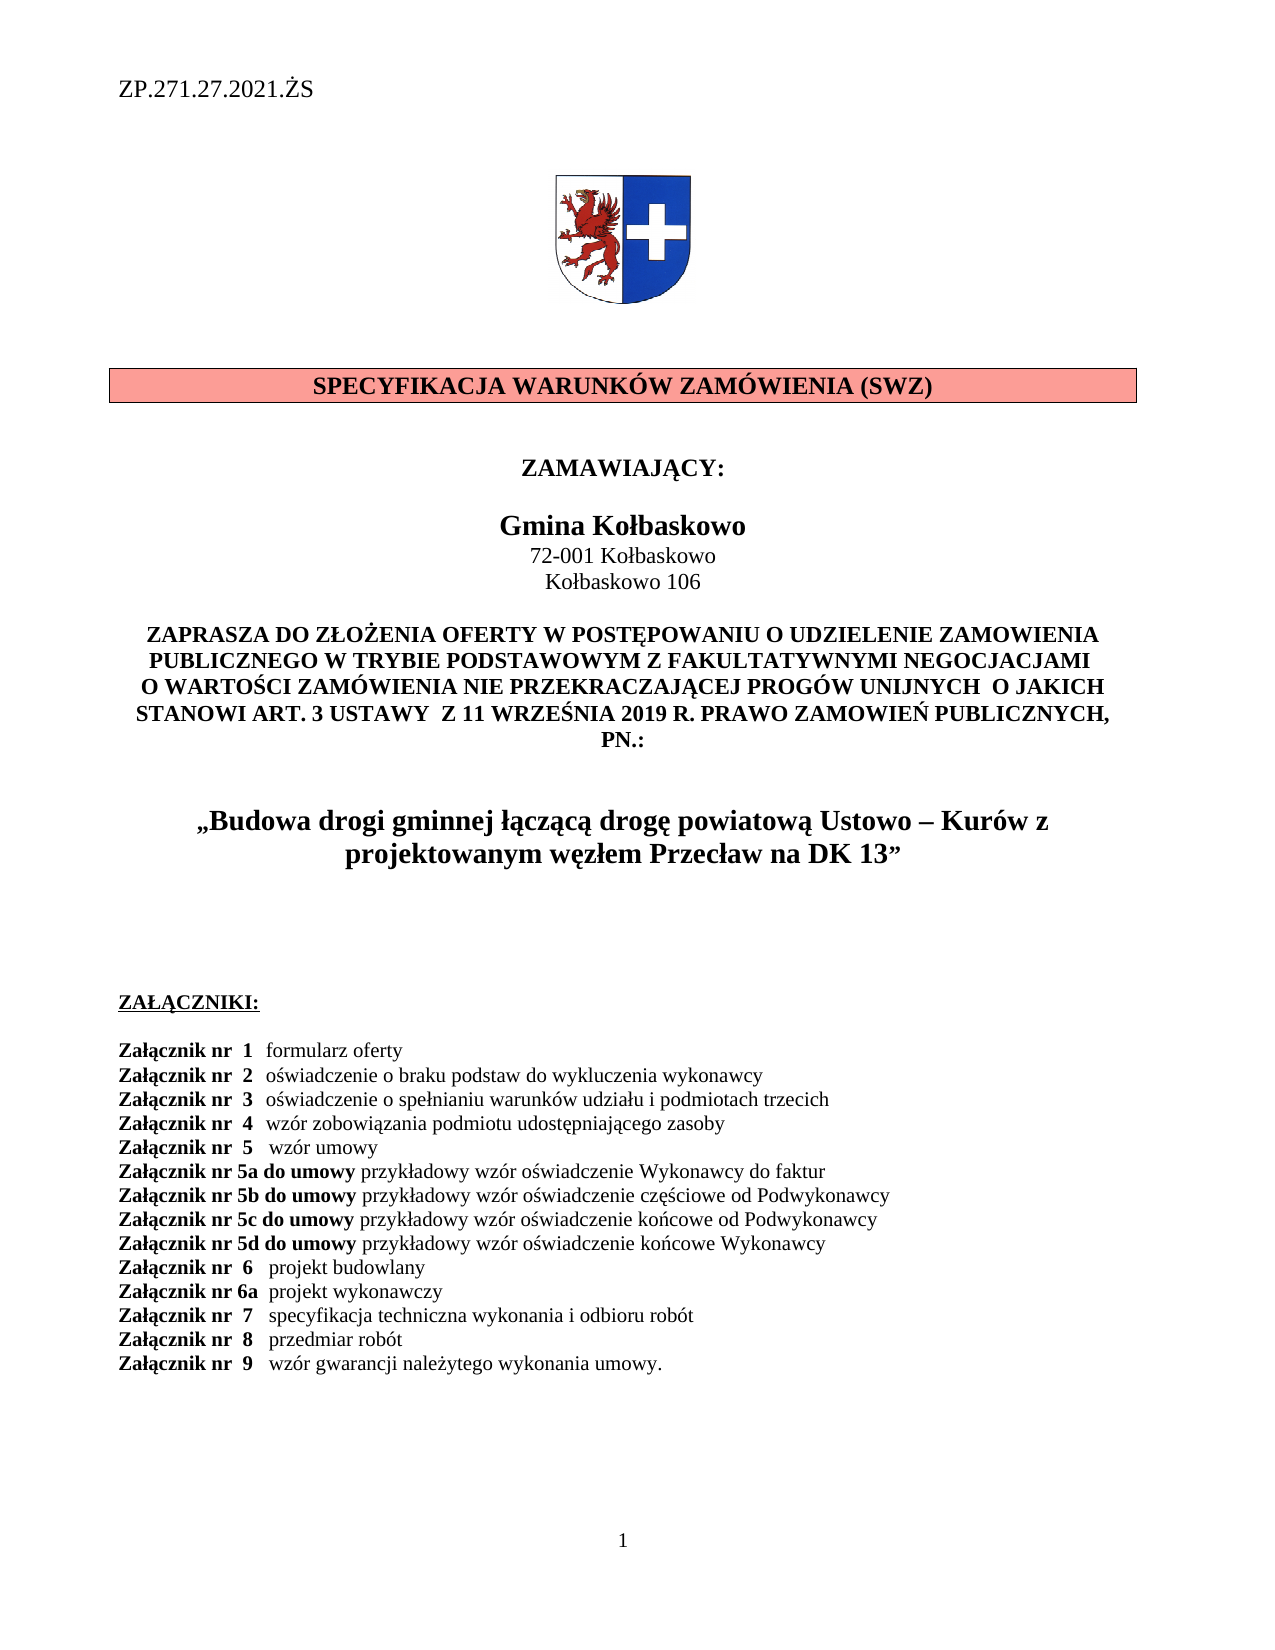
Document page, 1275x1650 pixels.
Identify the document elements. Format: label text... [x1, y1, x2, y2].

text Załącznik nr 5 wzór umowy [118, 1135, 1127, 1159]
text ZAPRASZA DO ZŁOŻENIA OFERTY W POSTĘPOWANIU O UDZIELENIE ZAMOWIENIA PUBLICZNEGO W TRYBIE PODSTAWOWYM Z FAKULTATYWNYMI NEGOCJACJAMI O WARTOŚCI ZAMÓWIENIA NIE PRZEKRACZAJĄCEJ PROGÓW UNIJNYCH O JAKICH STANOWI ART. 3 USTAWY Z 11 WRZEŚNIA 2019 R. PRAWO ZAMOWIEŃ PUBLICZNYCH, PN.: [118, 621, 1127, 752]
text 72-001 Kołbaskowo [118, 542, 1127, 568]
text Załącznik nr 2 oświadczenie o braku podstaw do wykluczenia wykonawcy [118, 1062, 1127, 1087]
text Kołbaskowo 106 [118, 568, 1127, 594]
text Załącznik nr 8 przedmiar robót [118, 1327, 1127, 1351]
text Gmina Kołbaskowo [118, 508, 1127, 542]
text Załącznik nr 3 oświadczenie o spełnianiu warunków udziału i podmiotach trzecich [118, 1087, 1127, 1111]
text Załącznik nr 1 formularz oferty [118, 1038, 1127, 1062]
text Załącznik nr 6 projekt budowlany [118, 1255, 1127, 1279]
text Załącznik nr 6a projekt wykonawczy [118, 1279, 1127, 1303]
subtitle SPECYFIKACJA WARUNKÓW ZAMÓWIENIA (SWZ) [110, 369, 1136, 402]
text Załącznik nr 5a do umowy przykładowy wzór oświadczenie Wykonawcy do faktur [118, 1159, 1127, 1183]
text Załącznik nr 5c do umowy przykładowy wzór oświadczenie końcowe od Podwykonawcy [118, 1207, 1127, 1231]
text ZAMAWIAJĄCY: [118, 453, 1127, 482]
text Załącznik nr 5b do umowy przykładowy wzór oświadczenie częściowe od Podwykonawcy [118, 1183, 1127, 1207]
text „Budowa drogi gminnej łączącą drogę powiatową Ustowo – Kurów z projektowanym węzłem Przecław na DK 13” [118, 803, 1127, 870]
text Załącznik nr 9 wzór gwarancji należytego wykonania umowy. [118, 1351, 1127, 1375]
text Załącznik nr 5d do umowy przykładowy wzór oświadczenie końcowe Wykonawcy [118, 1231, 1127, 1255]
text Załącznik nr 4 wzór zobowiązania podmiotu udostępniającego zasoby [118, 1111, 1127, 1135]
text Załącznik nr 7 specyfikacja techniczna wykonania i odbioru robót [118, 1303, 1127, 1327]
text ZAŁĄCZNIKI: [118, 990, 1127, 1014]
